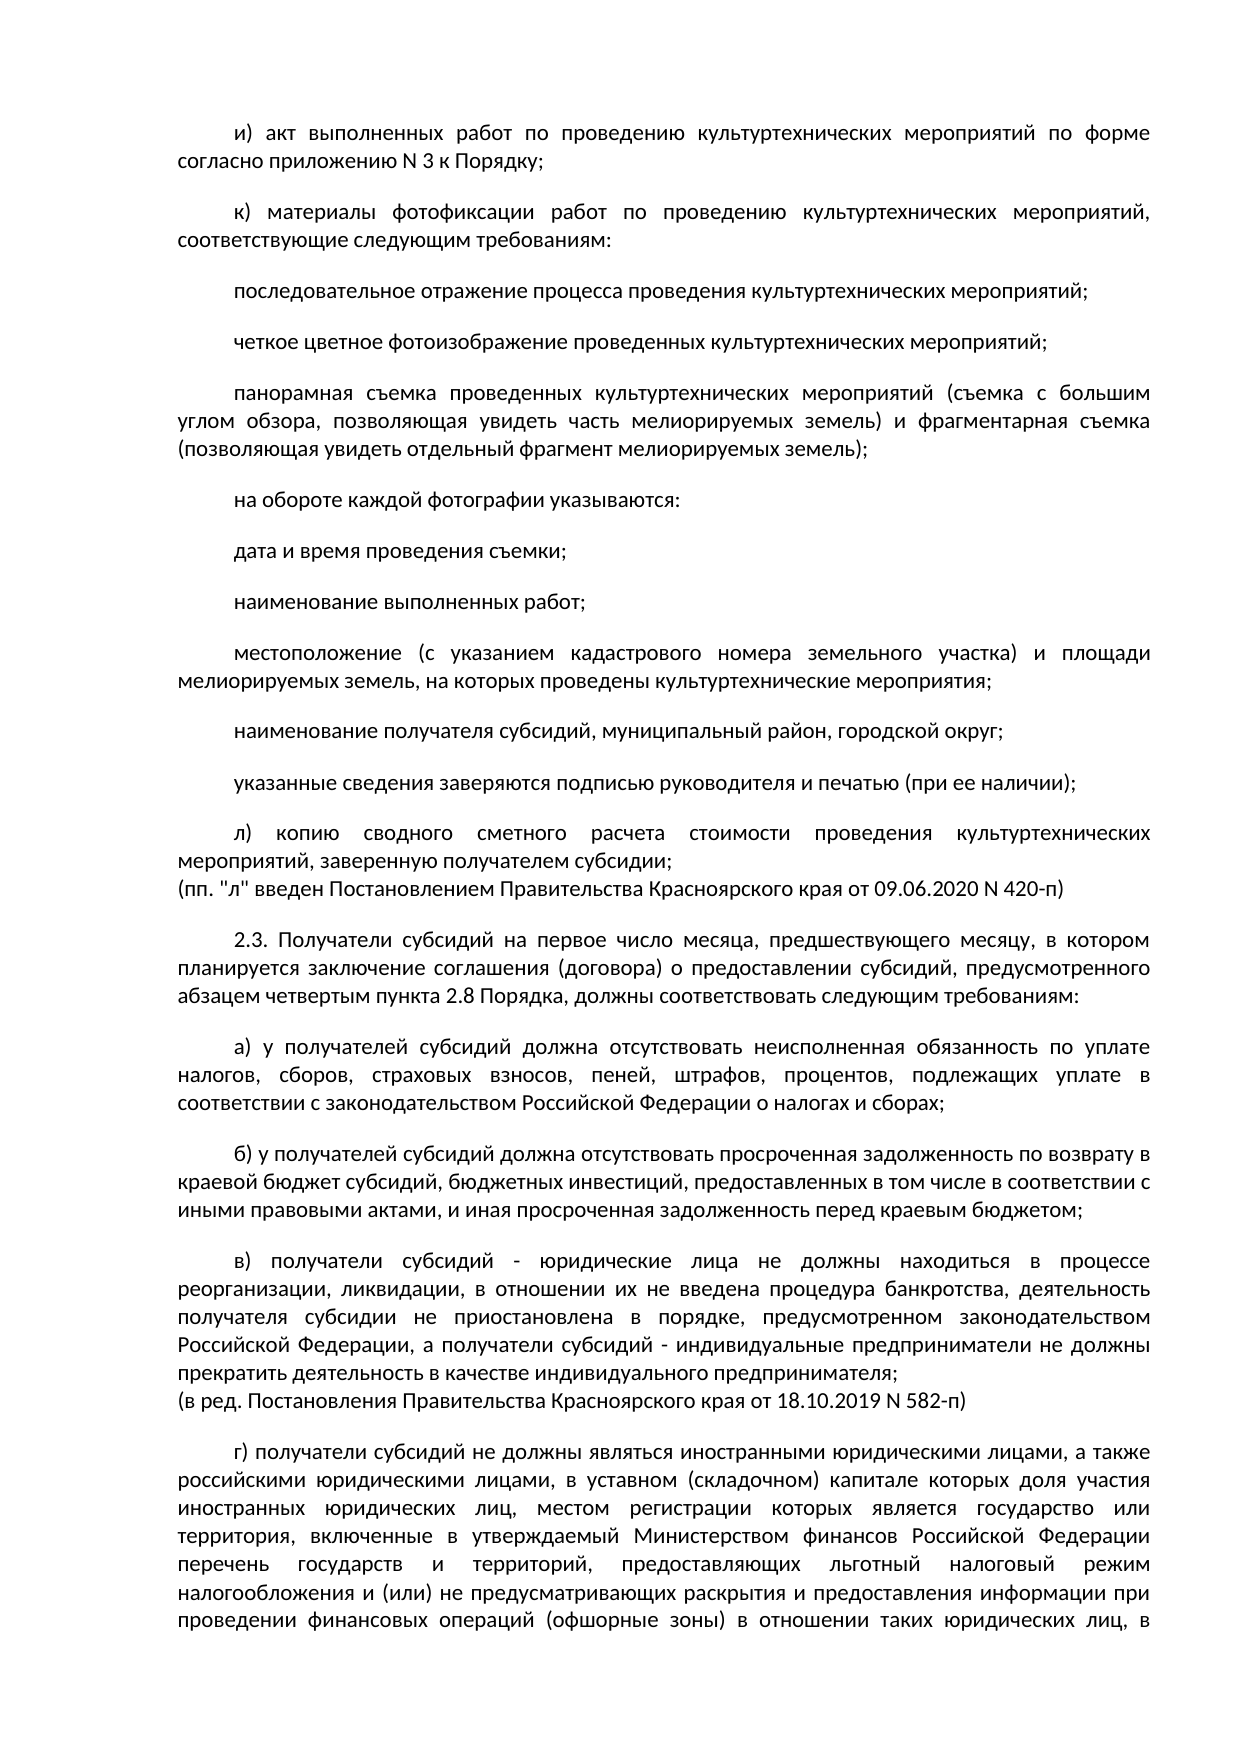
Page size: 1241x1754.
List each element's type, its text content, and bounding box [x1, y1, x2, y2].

text и) акт выполненных работ по проведению культуртехнических мероприятий по форме согласно приложению N 3 к Порядку; [177, 118, 1152, 174]
text наименование выполненных работ; [177, 587, 1152, 615]
text четкое цветное фотоизображение проведенных культуртехнических мероприятий; [177, 327, 1152, 355]
text л) копию сводного сметного расчета стоимости проведения культуртехнических мероприятий, заверенную получателем субсидии; [177, 818, 1152, 874]
text указанные сведения заверяются подписью руководителя и печатью (при ее наличии); [177, 768, 1152, 796]
text последовательное отражение процесса проведения культуртехнических мероприятий; [177, 276, 1152, 304]
text на обороте каждой фотографии указываются: [177, 485, 1152, 513]
text б) у получателей субсидий должна отсутствовать просроченная задолженность по возврату в краевой бюджет субсидий, бюджетных инвестиций, предоставленных в том числе в соответствии с иными правовыми актами, и иная просроченная задолженность перед краевым бюджетом; [177, 1139, 1152, 1223]
text дата и время проведения съемки; [177, 536, 1152, 564]
text (в ред. Постановления Правительства Красноярского края от 18.10.2019 N 582-п) [177, 1387, 1152, 1414]
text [177, 1437, 1152, 1634]
text (пп. "л" введен Постановлением Правительства Красноярского края от 09.06.2020 N 420-п) [177, 874, 1152, 903]
text наименование получателя субсидий, муниципальный район, городской округ; [177, 717, 1152, 745]
text местоположение (с указанием кадастрового номера земельного участка) и площади мелиорируемых земель, на которых проведены культуртехнические мероприятия; [177, 638, 1152, 694]
text а) у получателей субсидий должна отсутствовать неисполненная обязанность по уплате налогов, сборов, страховых взносов, пеней, штрафов, процентов, подлежащих уплате в соответствии с законодательством Российской Федерации о налогах и сборах; [177, 1032, 1152, 1117]
text панорамная съемка проведенных культуртехнических мероприятий (съемка с большим углом обзора, позволяющая увидеть часть мелиорируемых земель) и фрагментарная съемка (позволяющая увидеть отдельный фрагмент мелиорируемых земель); [177, 378, 1152, 462]
text в) получатели субсидий - юридические лица не должны находиться в процессе реорганизации, ликвидации, в отношении их не введена процедура банкротства, деятельность получателя субсидии не приостановлена в порядке, предусмотренном законодательством Российской Федерации, а получатели субсидий - индивидуальные предприниматели не должны прекратить деятельность в качестве индивидуального предпринимателя; [177, 1246, 1152, 1387]
text к) материалы фотофиксации работ по проведению культуртехнических мероприятий, соответствующие следующим требованиям: [177, 197, 1152, 253]
text 2.3. Получатели субсидий на первое число месяца, предшествующего месяцу, в котором планируется заключение соглашения (договора) о предоставлении субсидий, предусмотренного абзацем четвертым пункта 2.8 Порядка, должны соответствовать следующим требованиям: [177, 926, 1152, 1009]
